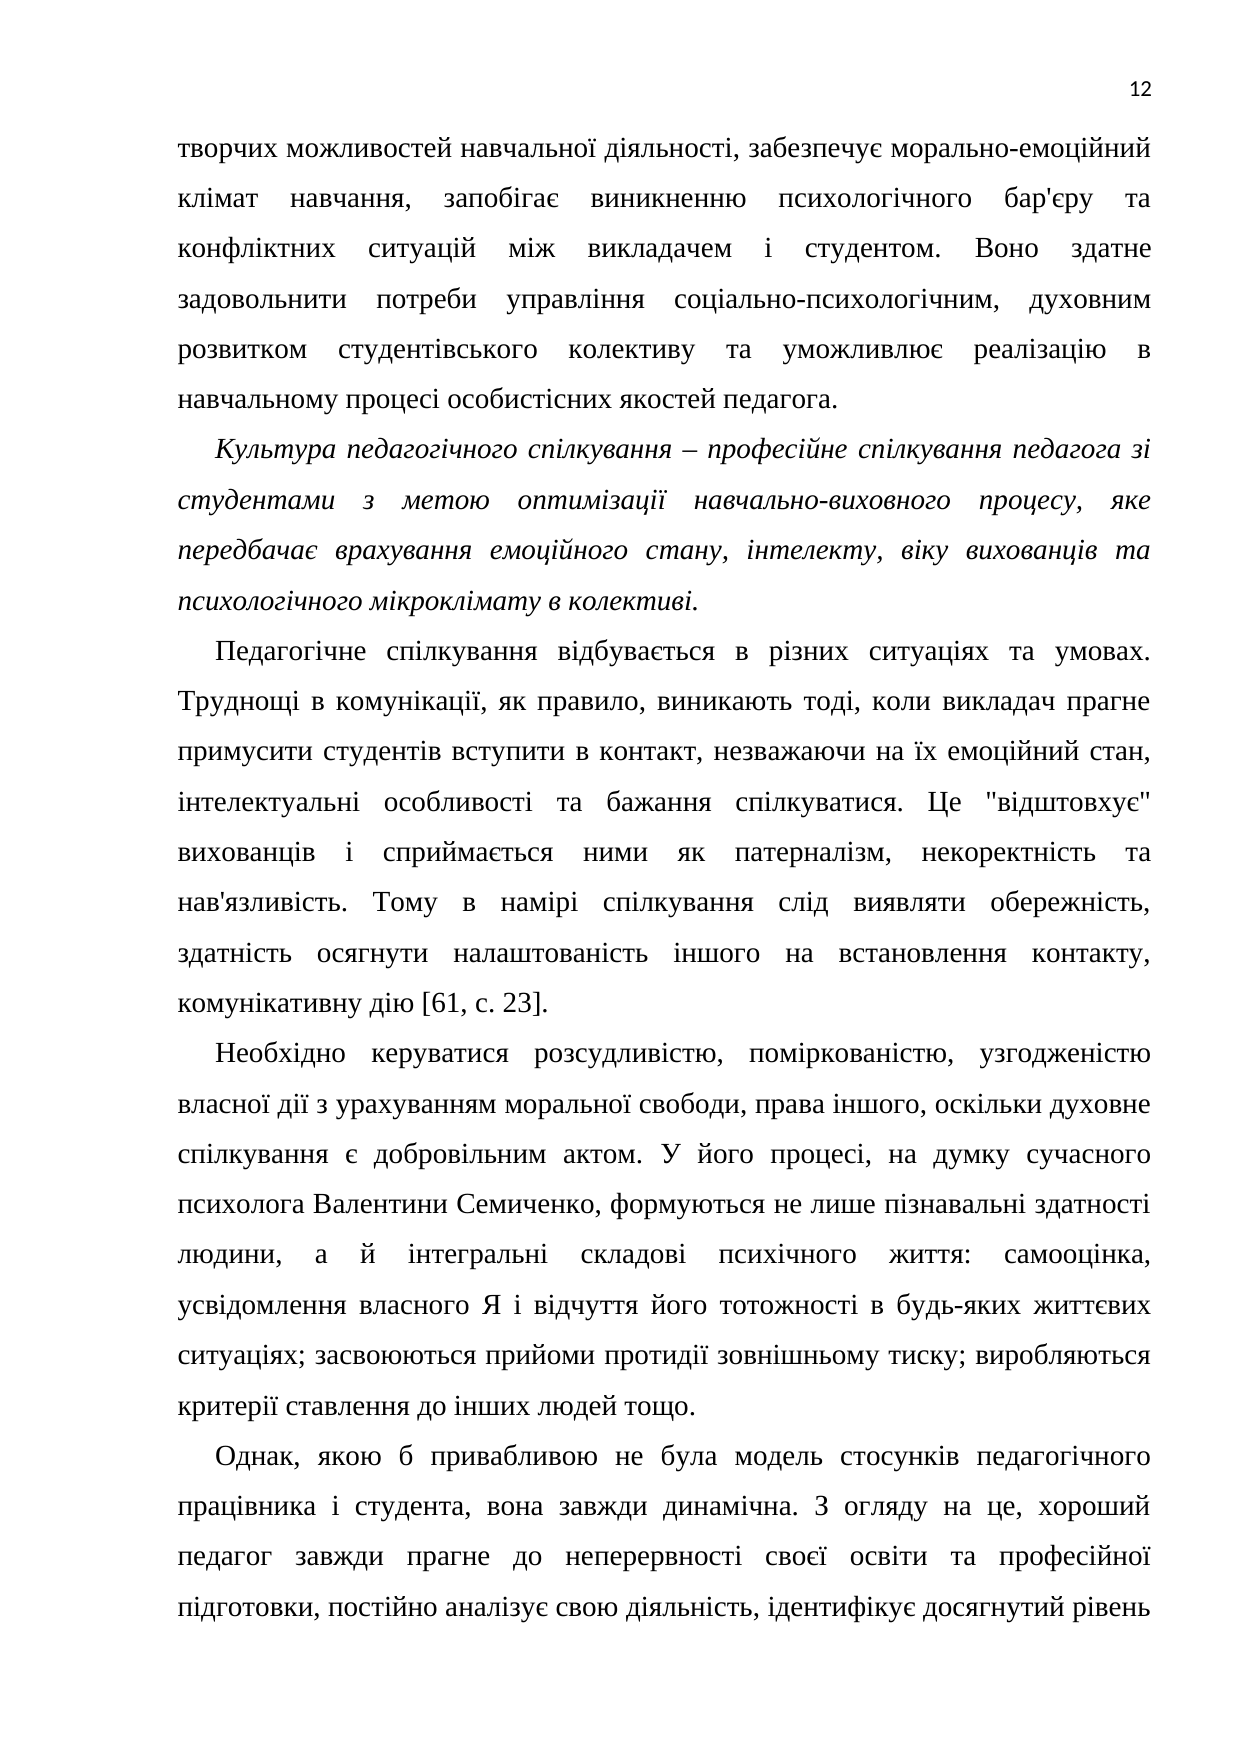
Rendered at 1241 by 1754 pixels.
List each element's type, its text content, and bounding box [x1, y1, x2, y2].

text Педагогічне спілкування відбувається в різних ситуаціях та умовах. Труднощі в комунікації, як правило, виникають тоді, коли викладач прагне примусити студентів вступити в контакт, незважаючи на їх емоційний стан, інтелектуальні особливості та бажання спілкуватися. Це "відштовхує" вихованців і сприймається ними як патерналізм, некоректність та нав'язливість. Тому в намірі спілкування слід виявляти обережність, здатність осягнути налаштованість іншого на встановлення контакту, комунікативну дію [61, с. 23]. [177, 633, 1152, 1019]
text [177, 1438, 1152, 1622]
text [177, 130, 1152, 415]
text Необхідно керуватися розсудливістю, поміркованістю, узгодженістю власної дії з урахуванням моральної свободи, права іншого, оскільки духовне спілкування є добровільним актом. У його процесі, на думку сучасного психолога Валентини Семиченко, формуються не лише пізнавальні здатності людини, а й інтегральні складові психічного життя: самооцінка, усвідомлення власного Я і відчуття його тотожності в будь-яких життєвих ситуаціях; засвоюються прийоми протидії зовнішньому тиску; виробляються критерії ставлення до інших людей тощо. [177, 1035, 1152, 1421]
text Культура педагогічного спілкування – професійне спілкування педагога зі студентами з метою оптимізації навчально-виховного процесу, яке передбачає врахування емоційного стану, інтелекту, віку вихованців та психологічного мікроклімату в колективі. [177, 432, 1152, 616]
